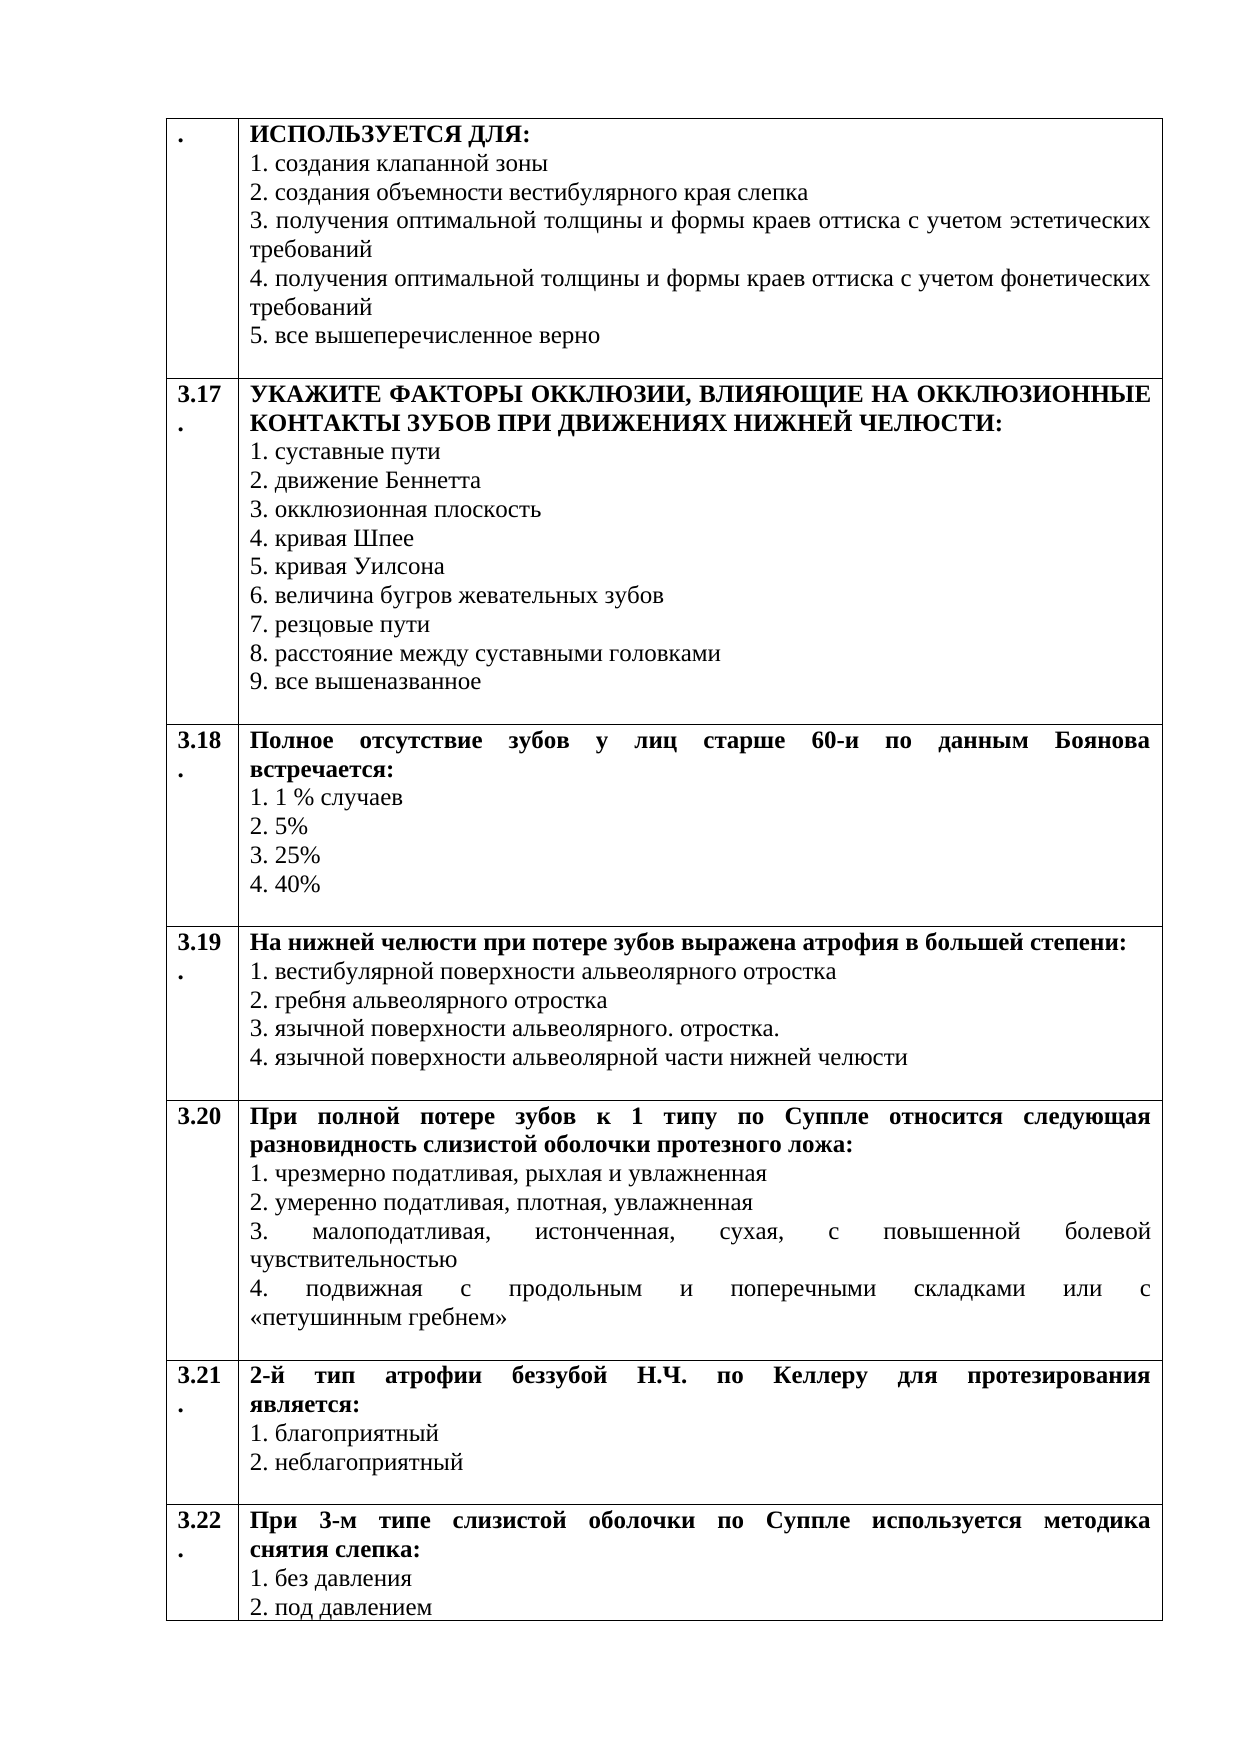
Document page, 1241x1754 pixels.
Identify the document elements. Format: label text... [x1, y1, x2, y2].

table_cell При полной потере зубов к 1 типу по Суппле относится следующая разновидность слизистой оболочки протезного ложа: 1. чрезмерно податливая, рыхлая и увлажненная 2. умеренно податливая, плотная, увлажненная 3. малоподатливая, истонченная, сухая, с повышенной болевой чувствительностью 4. подвижная с продольным и поперечными складками или с «петушинным гребнем» [239, 1101, 1162, 1359]
table_cell 3.21. [167, 1361, 238, 1504]
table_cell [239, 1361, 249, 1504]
table_cell Полное отсутствие зубов у лиц старше 60-и по данным Боянова встречается: 1. 1 % случаев 2. 5% 3. 25% 4. 40% [239, 725, 1162, 926]
table_cell 3.20 [167, 1101, 238, 1359]
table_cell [239, 1505, 1162, 1620]
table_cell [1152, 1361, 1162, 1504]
table_cell 3.19. [167, 927, 238, 1100]
table_cell 3.16. [167, 119, 238, 378]
table_cell 3.22. [167, 1505, 238, 1620]
table_cell На нижней челюсти при потере зубов выражена атрофия в большей степени: 1. вестибулярной поверхности альвеолярного отростка 2. гребня альвеолярного отростка 3. язычной поверхности альвеолярного. отростка. 4. язычной поверхности альвеолярной части нижней челюсти [239, 927, 1162, 1100]
table_cell УКАЖИТЕ ФАКТОРЫ ОККЛЮЗИИ, ВЛИЯЮЩИЕ НА ОККЛЮЗИОННЫЕ КОНТАКТЫ ЗУБОВ ПРИ ДВИЖЕНИЯХ НИЖНЕЙ ЧЕЛЮСТИ: 1. суставные пути 2. движение Беннетта 3. окклюзионная плоскость 4. кривая Шпее 5. кривая Уилсона 6. величина бугров жевательных зубов 7. резцовые пути 8. расстояние между суставными головками 9. все вышеназванное [239, 379, 1162, 724]
table_cell 3.17. [167, 379, 238, 724]
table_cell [239, 119, 1162, 378]
table_cell 3.18. [167, 725, 238, 926]
